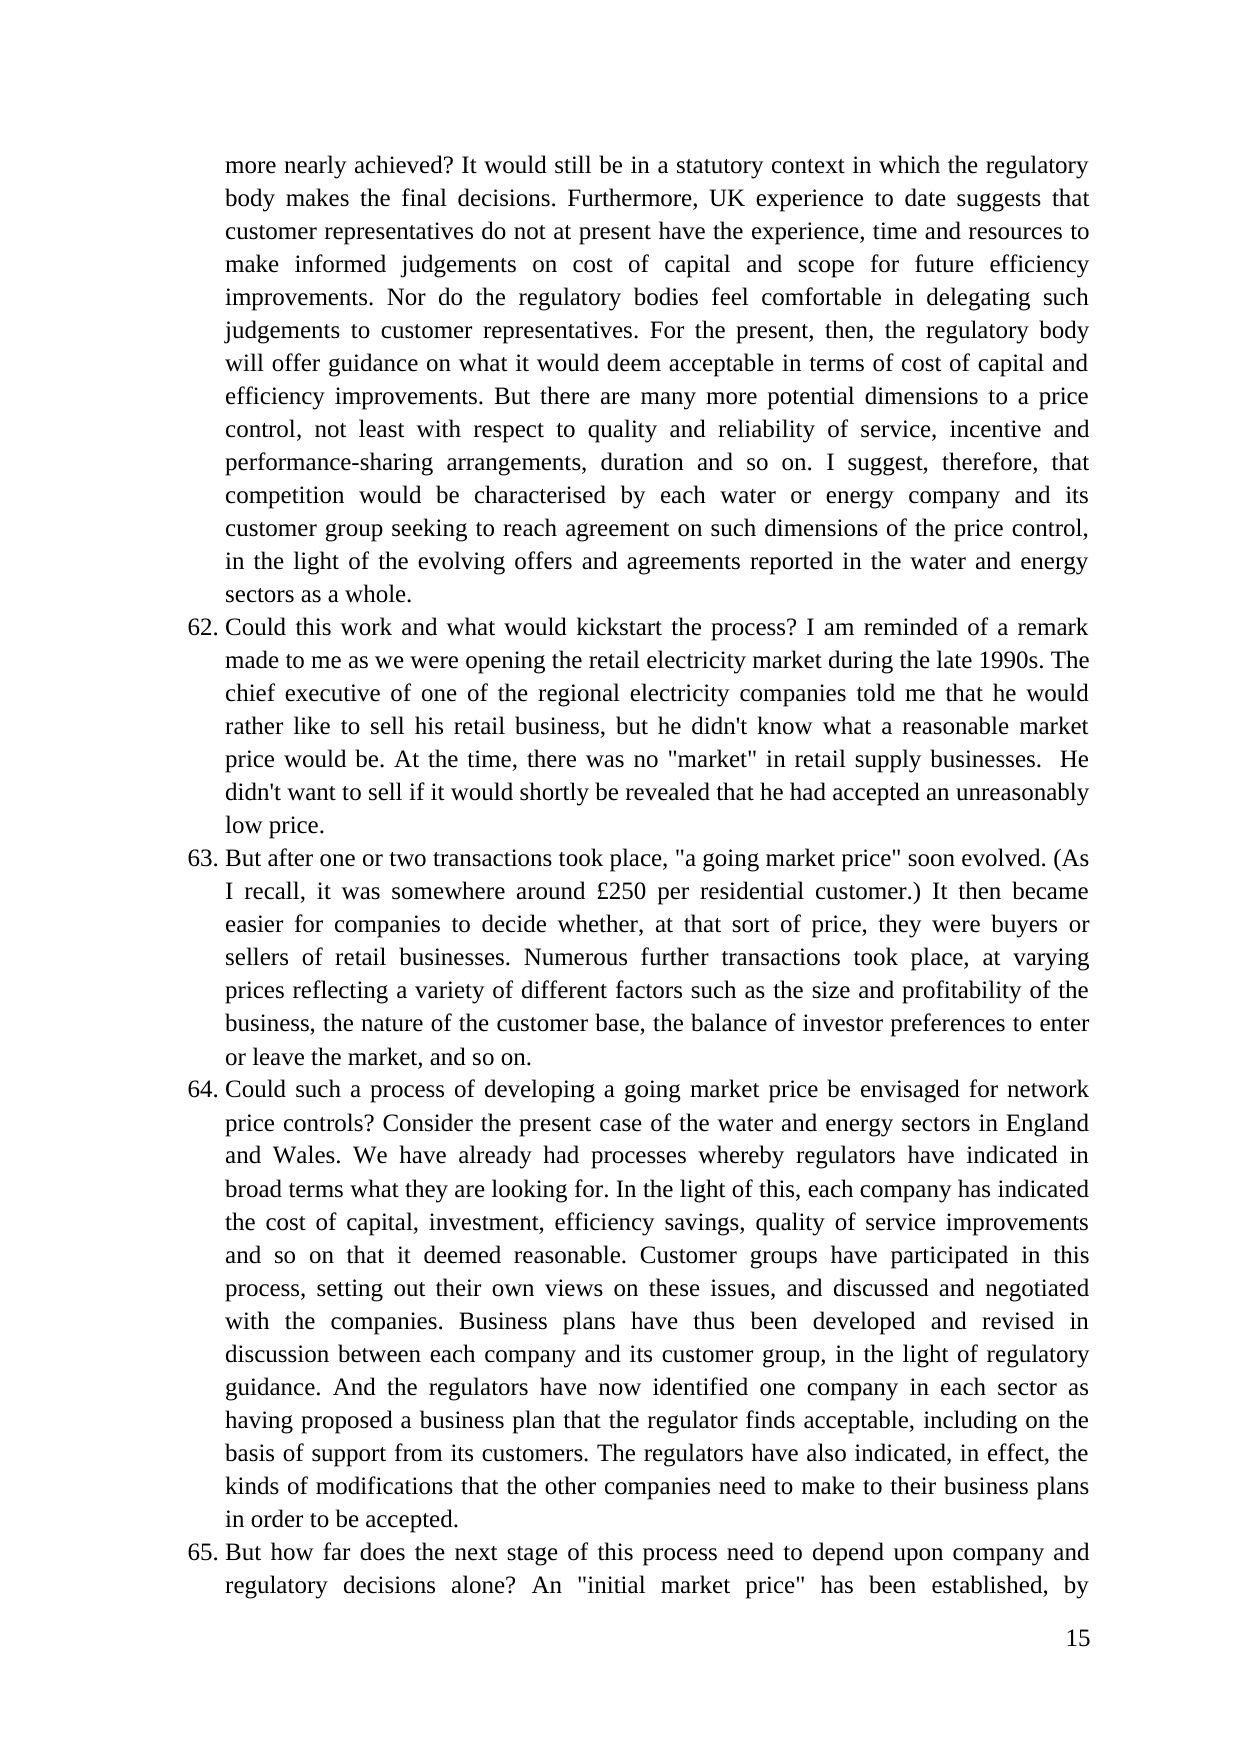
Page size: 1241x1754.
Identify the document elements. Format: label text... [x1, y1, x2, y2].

list Could this work and what would kickstart the process? I am reminded of a remark made to me as we were opening the retail electricity market during the late 1990s. The chief executive of one of the regional electricity companies told me that he would rather like to sell his retail business, but he didn't know what a reasonable market price would be. At the time, there was no "market" in retail supply businesses. He didn't want to sell if it would shortly be revealed that he had accepted an unreasonably low price. [187, 612, 1090, 839]
list Could such a process of developing a going market price be envisaged for network price controls? Consider the present case of the water and energy sectors in England and Wales. We have already had processes whereby regulators have indicated in broad terms what they are looking for. In the light of this, each company has indicated the cost of capital, investment, efficiency savings, quality of service improvements and so on that it deemed reasonable. Customer groups have participated in this process, setting out their own views on these issues, and discussed and negotiated with the companies. Business plans have thus been developed and revised in discussion between each company and its customer group, in the light of regulatory guidance. And the regulators have now identified one company in each sector as having proposed a business plan that the regulator finds acceptable, including on the basis of support from its customers. The regulators have also indicated, in effect, the kinds of modifications that the other companies need to make to their business plans in order to be accepted. [187, 1074, 1090, 1533]
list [187, 150, 1090, 608]
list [187, 1537, 1090, 1599]
list But after one or two transactions took place, "a going market price" soon evolved. (As I recall, it was somewhere around £250 per residential customer.) It then became easier for companies to decide whether, at that sort of price, they were buyers or sellers of retail businesses. Numerous further transactions took place, at varying prices reflecting a variety of different factors such as the size and profitability of the business, the nature of the customer base, the balance of investor preferences to enter or leave the market, and so on. [187, 843, 1090, 1070]
